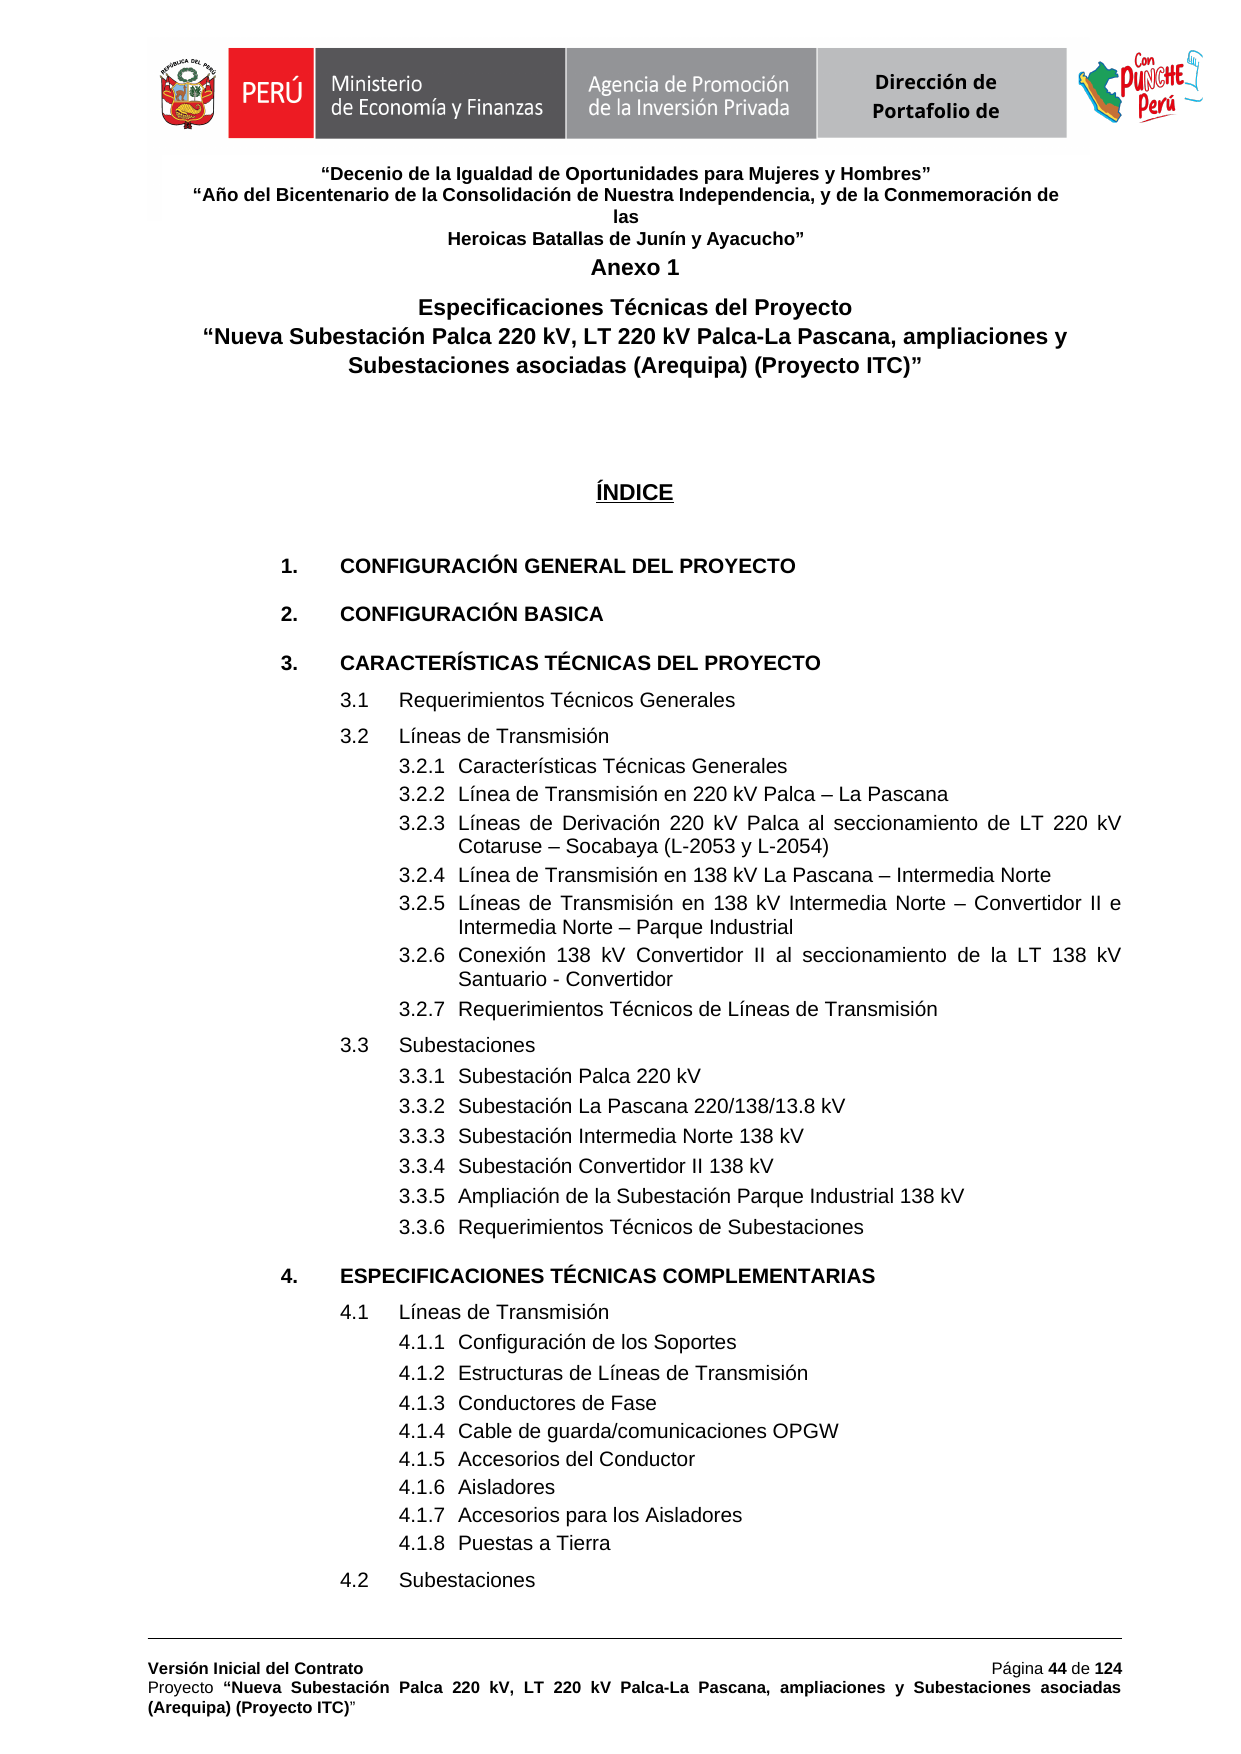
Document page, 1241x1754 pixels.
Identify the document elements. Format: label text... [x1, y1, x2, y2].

text 4.2 Subestaciones [340, 1568, 1122, 1592]
text 3.3.2 Subestación La Pascana 220/138/13.8 kV [399, 1094, 1122, 1118]
text 3.2.2 Línea de Transmisión en 220 kV Palca – La Pascana [399, 782, 1122, 806]
text 3.1 Requerimientos Técnicos Generales [340, 687, 1122, 711]
picture [147, 37, 1203, 221]
text 4.1.4 Cable de guarda/comunicaciones OPGW [399, 1419, 1122, 1443]
text 3.3.4 Subestación Convertidor II 138 kV [399, 1154, 1122, 1178]
text 4.1.3 Conductores de Fase [399, 1391, 1122, 1414]
text “Nueva Subestación Palca 220 kV, LT 220 kV Palca-La Pascana, ampliaciones y Subestaciones asociadas (Arequipa) (Proyecto ITC)” [148, 321, 1122, 379]
text Anexo 1 [148, 254, 1122, 280]
list CONFIGURACIÓN GENERAL DEL PROYECTO [281, 554, 1122, 578]
text 3.2 Líneas de Transmisión [340, 724, 1122, 748]
text 4.1.5 Accesorios del Conductor [399, 1447, 1122, 1471]
text 3.2.5 Líneas de Transmisión en 138 kV Intermedia Norte – Convertidor II e Intermedia Norte – Parque Industrial [399, 891, 1122, 938]
text 3.3 Subestaciones [340, 1033, 1122, 1057]
text 3.3.5 Ampliación de la Subestación Parque Industrial 138 kV [399, 1184, 1122, 1208]
text 4.1.8 Puestas a Tierra [399, 1531, 1122, 1555]
list CONFIGURACIÓN BASICA [281, 602, 1122, 626]
text 4.1.2 Estructuras de Líneas de Transmisión [399, 1360, 1122, 1384]
text 3.3.3 Subestación Intermedia Norte 138 kV [399, 1124, 1122, 1148]
text 3.2.7 Requerimientos Técnicos de Líneas de Transmisión [399, 997, 1122, 1021]
text 3.2.3 Líneas de Derivación 220 kV Palca al seccionamiento de LT 220 kV Cotaruse – Socabaya (L-2053 y L-2054) [399, 810, 1122, 858]
text 3.2.6 Conexión 138 kV Convertidor II al seccionamiento de la LT 138 kV Santuario - Convertidor [399, 943, 1122, 991]
text 3.3.6 Requerimientos Técnicos de Subestaciones [399, 1214, 1122, 1238]
text 4.1.7 Accesorios para los Aisladores [399, 1503, 1122, 1527]
text 3. CARACTERÍSTICAS TÉCNICAS DEL PROYECTO [281, 651, 1122, 675]
text 4. ESPECIFICACIONES TÉCNICAS COMPLEMENTARIAS [281, 1263, 1122, 1287]
text 4.1.1 Configuración de los Soportes [399, 1330, 1122, 1354]
text 3.2.1 Características Técnicas Generales [399, 754, 1122, 778]
text ÍNDICE [148, 479, 1122, 505]
text Especificaciones Técnicas del Proyecto [148, 294, 1122, 320]
text 4.1.6 Aisladores [399, 1475, 1122, 1499]
text 3.2.4 Línea de Transmisión en 138 kV La Pascana – Intermedia Norte [399, 862, 1122, 886]
text 3.3.1 Subestación Palca 220 kV [399, 1063, 1122, 1087]
text 4.1 Líneas de Transmisión [340, 1300, 1122, 1324]
